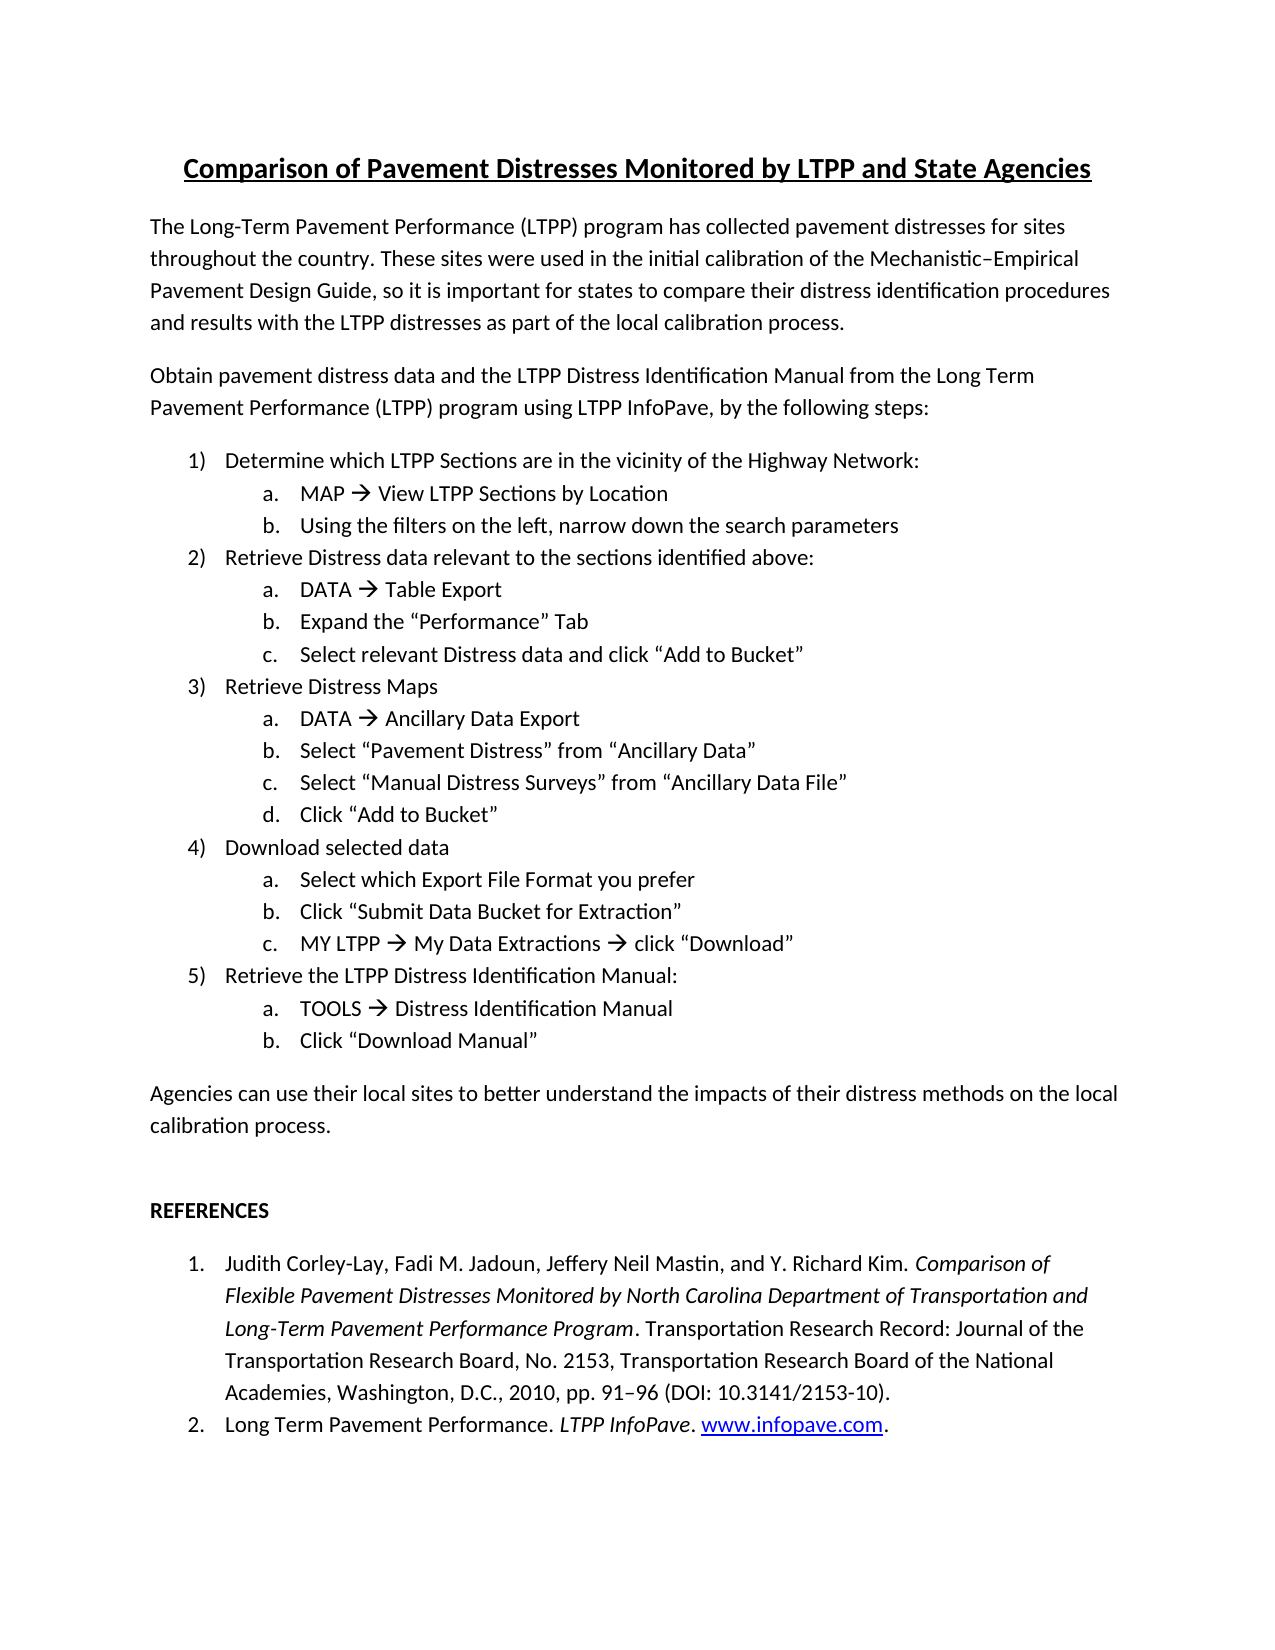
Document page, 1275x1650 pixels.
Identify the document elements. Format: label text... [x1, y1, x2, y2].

list Expand the “Performance” Tab [262, 607, 1125, 636]
text Obtain pavement distress data and the LTPP Distress Identification Manual from the Long Term Pavement Performance (LTPP) program using LTPP InfoPave, by the following steps: [150, 361, 1125, 422]
text REFERENCES [150, 1164, 1125, 1224]
list Long Term Pavement Performance. LTPP InfoPave. www.infopave.com. [187, 1410, 1125, 1438]
list MAP View LTPP Sections by Location [262, 479, 1125, 507]
list Click “Submit Data Bucket for Extraction” [262, 897, 1125, 925]
list Retrieve Distress Maps [187, 672, 1125, 700]
list DATA Ancillary Data Export [262, 704, 1125, 732]
list Retrieve Distress data relevant to the sections identified above: [187, 543, 1125, 571]
list DATA Table Export [262, 575, 1125, 603]
list Select “Pavement Distress” from “Ancillary Data” [262, 736, 1125, 764]
text Agencies can use their local sites to better understand the impacts of their distress methods on the local calibration process. [150, 1079, 1125, 1139]
list Click “Add to Bucket” [262, 801, 1125, 829]
list Using the filters on the left, narrow down the search parameters [262, 511, 1125, 539]
text Comparison of Pavement Distresses Monitored by LTPP and State Agencies [150, 150, 1125, 186]
list Retrieve the LTPP Distress Identification Manual: [187, 962, 1125, 989]
list Judith Corley-Lay, Fadi M. Jadoun, Jeffery Neil Mastin, and Y. Richard Kim. Comparison of Flexible Pavement Distresses Monitored by North Carolina Department of Transportation and Long-Term Pavement Performance Program. Transportation Research Record: Journal of the Transportation Research Board, No. 2153, Transportation Research Board of the National Academies, Washington, D.C., 2010, pp. 91–96 (DOI: 10.3141/2153-10). [187, 1249, 1125, 1406]
list TOOLS Distress Identification Manual [262, 994, 1125, 1022]
list MY LTPP My Data Extractions click “Download” [262, 929, 1125, 957]
list Download selected data [187, 833, 1125, 861]
list Select which Export File Format you prefer [262, 865, 1125, 893]
list Determine which LTPP Sections are in the vicinity of the Highway Network: [187, 447, 1125, 474]
text The Long-Term Pavement Performance (LTPP) program has collected pavement distresses for sites throughout the country. These sites were used in the initial calibration of the Mechanistic–Empirical Pavement Design Guide, so it is important for states to compare their distress identification procedures and results with the LTPP distresses as part of the local calibration process. [150, 212, 1125, 336]
list Click “Download Manual” [262, 1026, 1125, 1054]
list Select “Manual Distress Surveys” from “Ancillary Data File” [262, 768, 1125, 796]
list Select relevant Distress data and click “Add to Bucket” [262, 640, 1125, 668]
